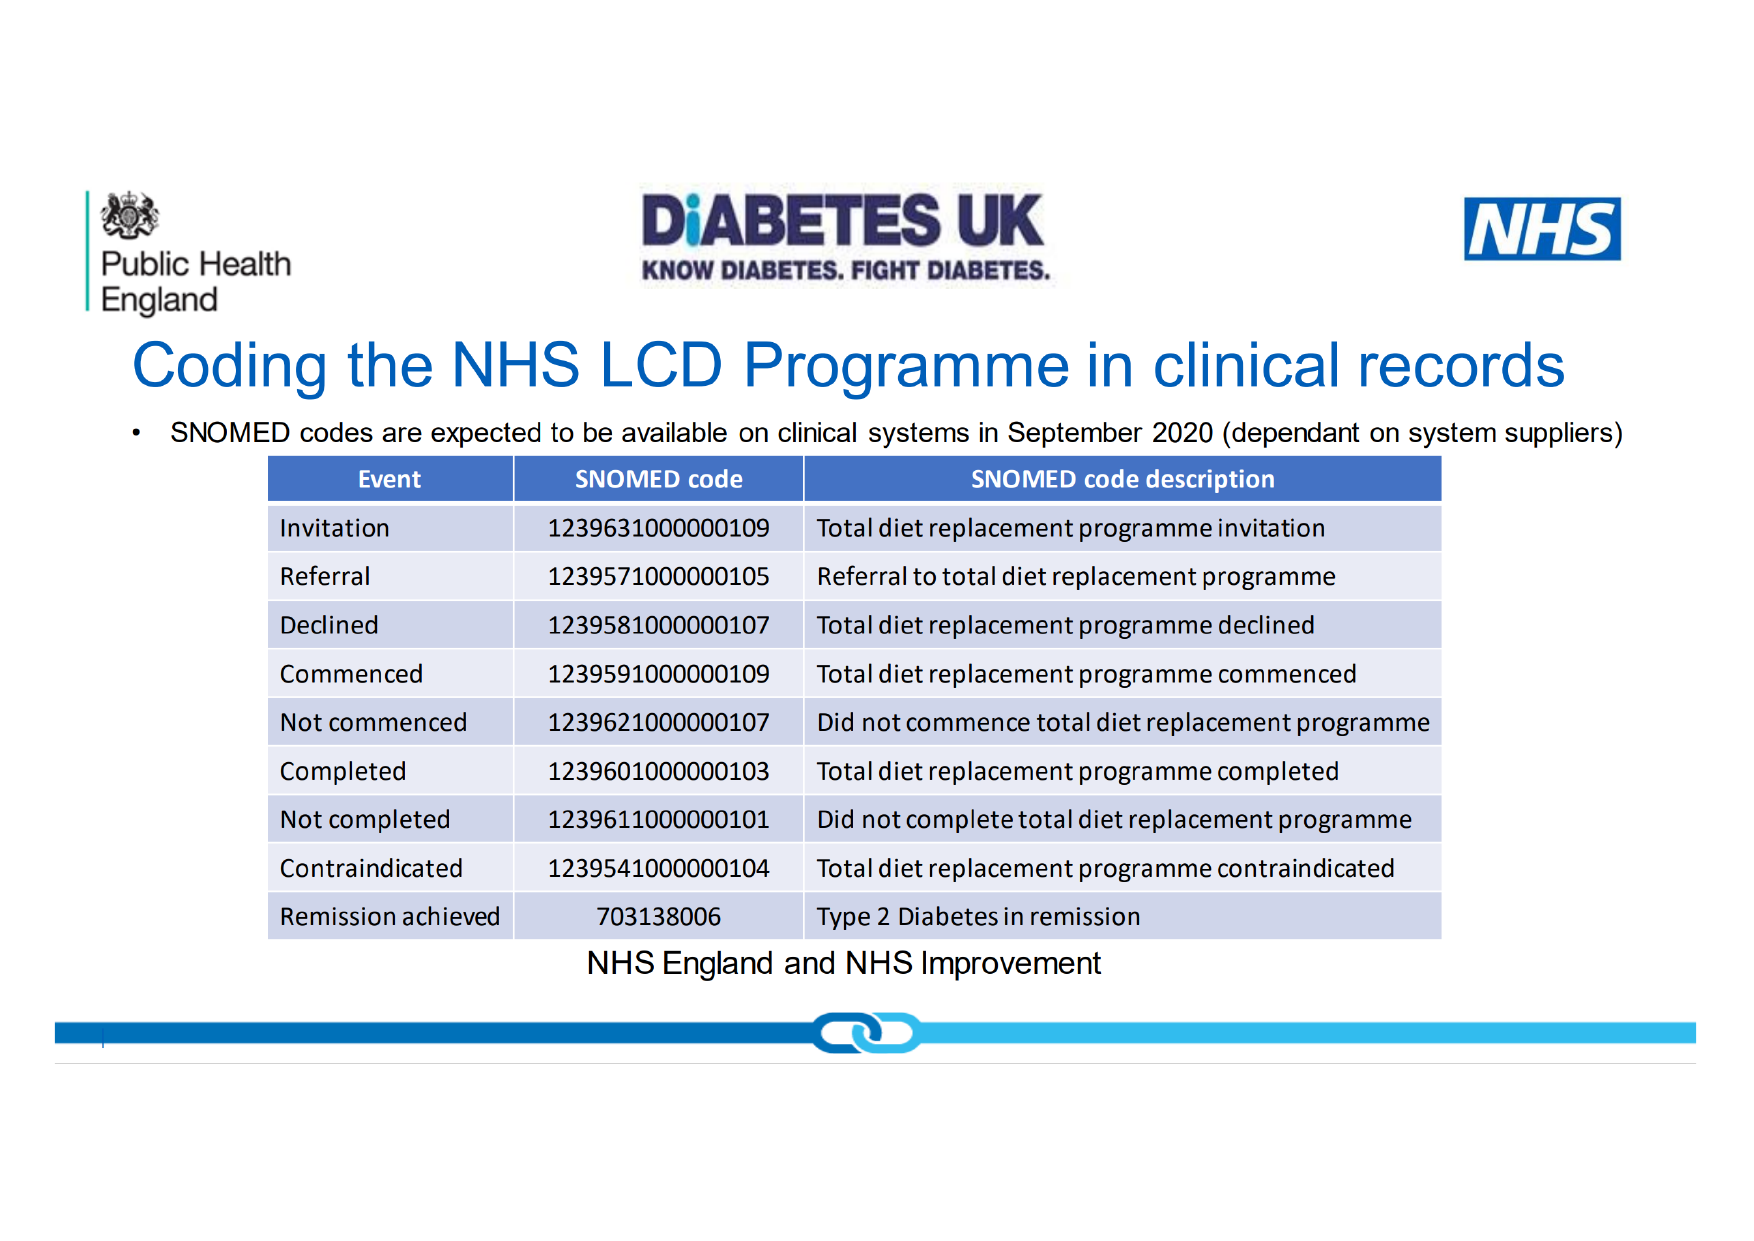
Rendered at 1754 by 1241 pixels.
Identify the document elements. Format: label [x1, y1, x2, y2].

picture [54, 150, 1697, 1064]
